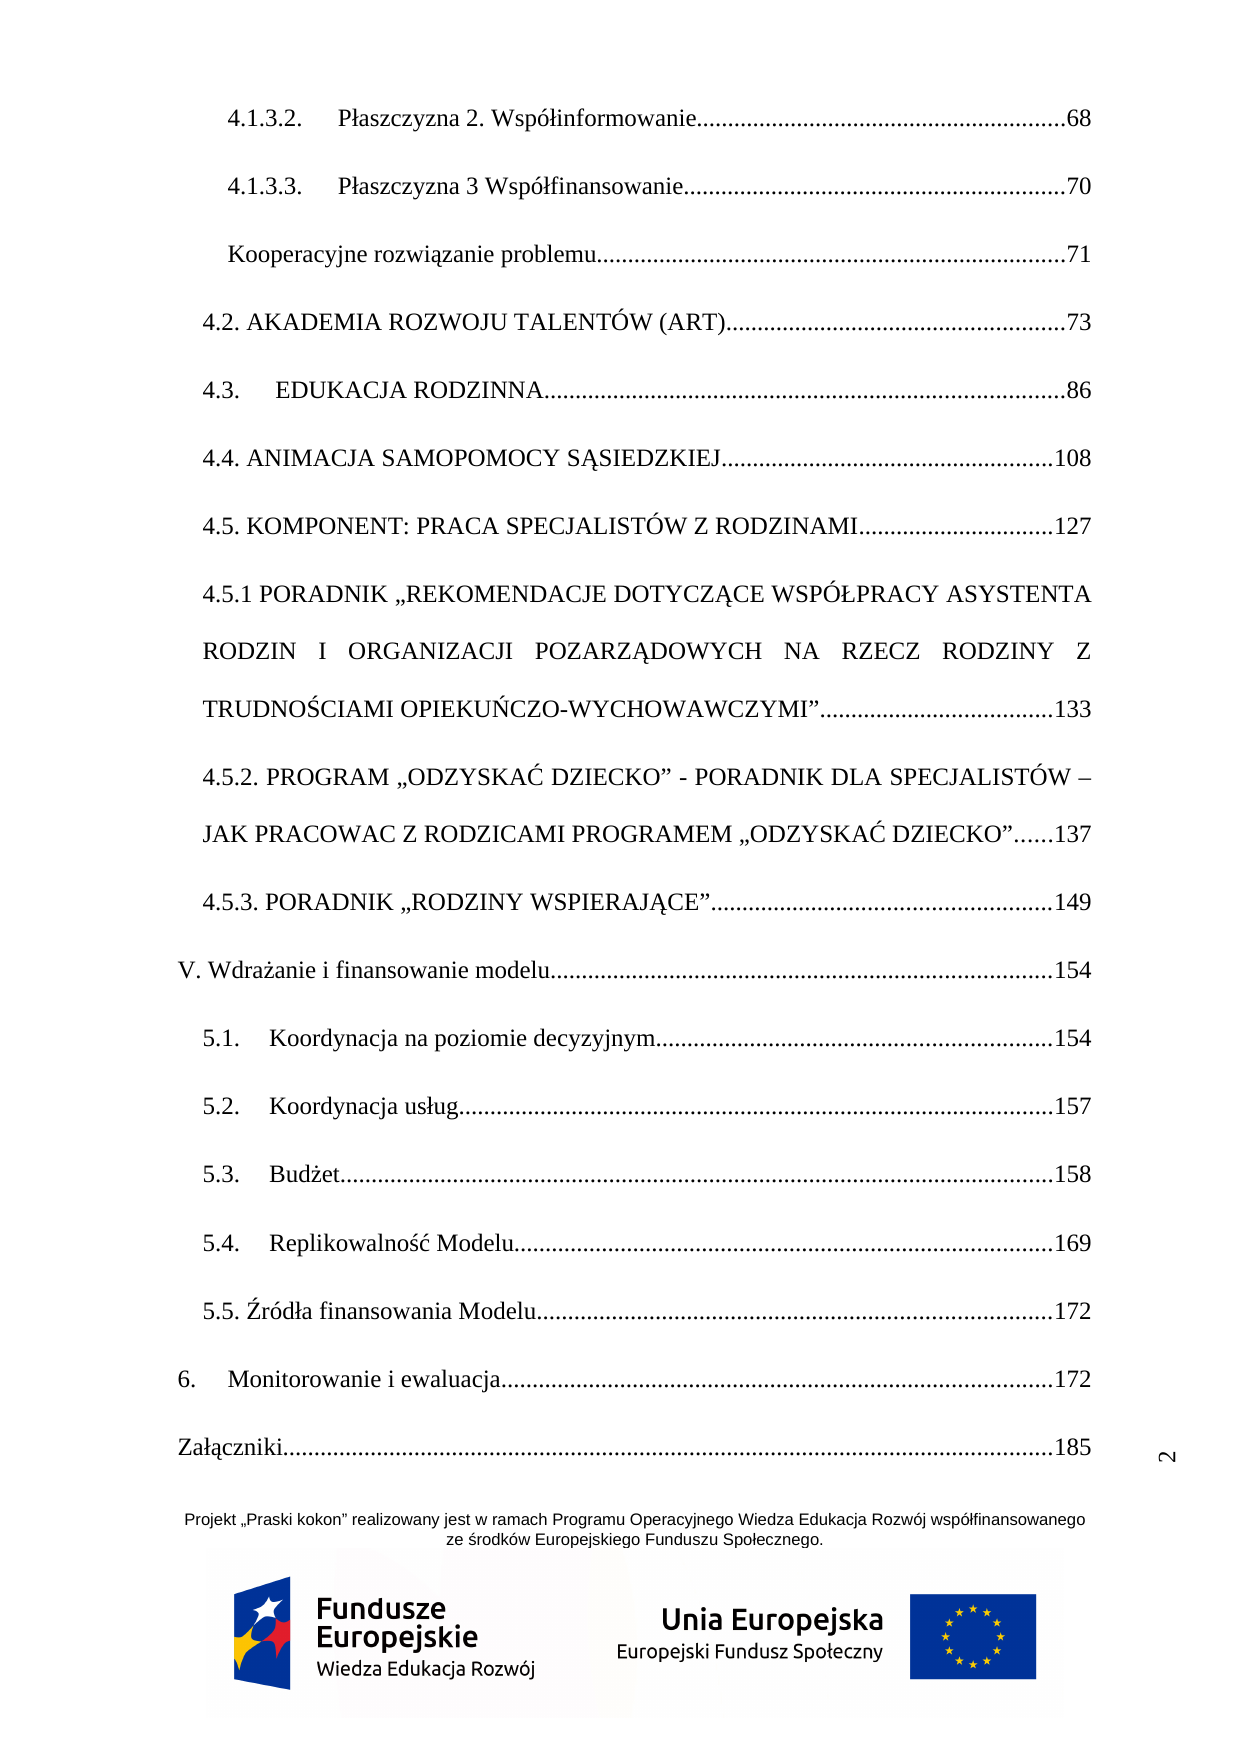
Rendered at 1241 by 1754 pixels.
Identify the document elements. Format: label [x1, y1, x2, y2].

picture [206, 1548, 1064, 1718]
